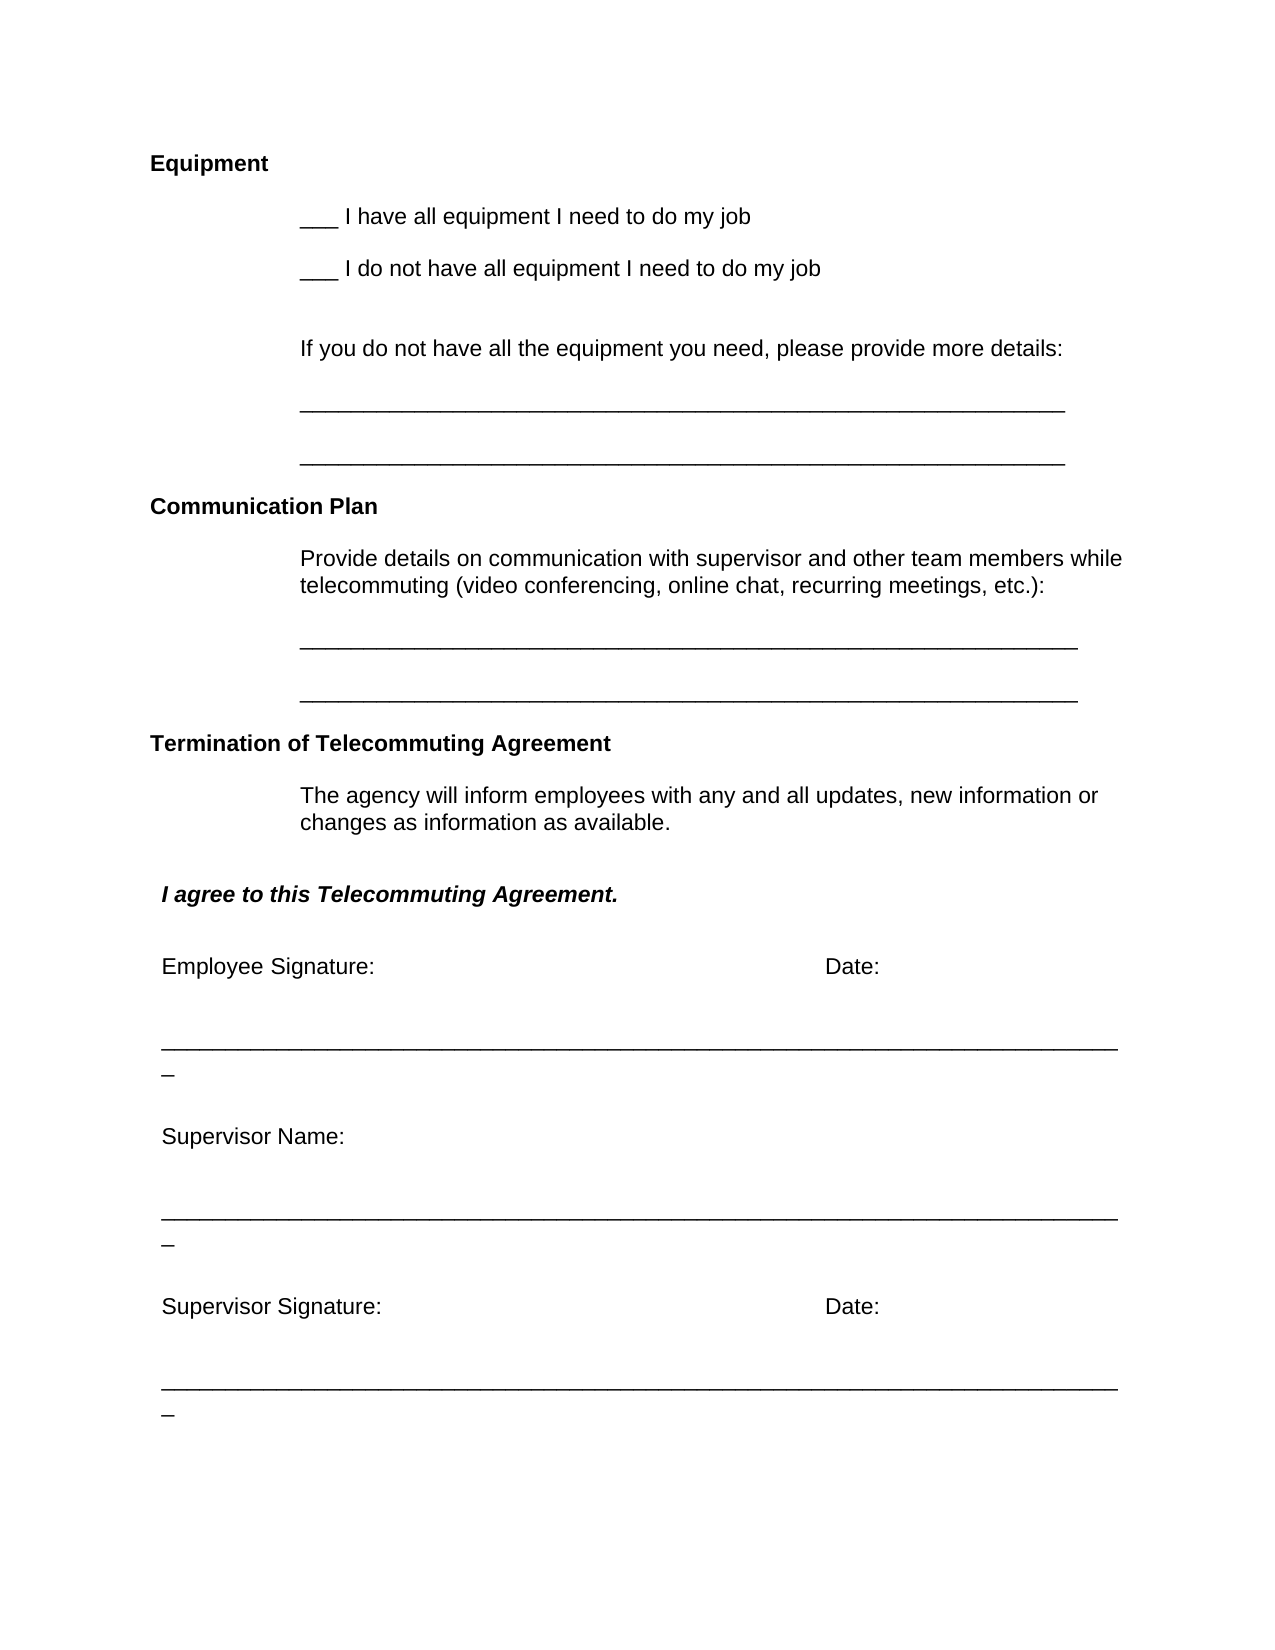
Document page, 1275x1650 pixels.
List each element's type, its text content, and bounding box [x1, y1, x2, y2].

text ____________________________________________________________ [300, 440, 1125, 466]
text ___ I have all equipment I need to do my job [300, 203, 1125, 229]
text ____________________________________________________________________________ [161, 1365, 1125, 1417]
text _____________________________________________________________ [300, 677, 1125, 703]
text Supervisor Name: [161, 1123, 1125, 1149]
text _____________________________________________________________ [300, 624, 1125, 651]
text ____________________________________________________________________________ [161, 1194, 1125, 1247]
text ____________________________________________________________________________ [161, 1024, 1125, 1077]
text ____________________________________________________________ [300, 387, 1125, 413]
text Equipment [150, 150, 1125, 176]
text The agency will inform employees with any and all updates, new information or changes as information as available. [300, 782, 1125, 835]
text ___ I do not have all equipment I need to do my job [300, 255, 1125, 282]
text Termination of Telecommuting Agreement [150, 730, 1125, 756]
text I agree to this Telecommuting Agreement. [161, 881, 1125, 907]
text Supervisor Signature: Date: [161, 1293, 1125, 1319]
text Provide details on communication with supervisor and other team members while telecommuting (video conferencing, online chat, recurring meetings, etc.): [300, 545, 1125, 598]
text Communication Plan [150, 493, 1125, 519]
text Employee Signature: Date: [161, 953, 1125, 979]
text If you do not have all the equipment you need, please provide more details: [300, 334, 1125, 361]
